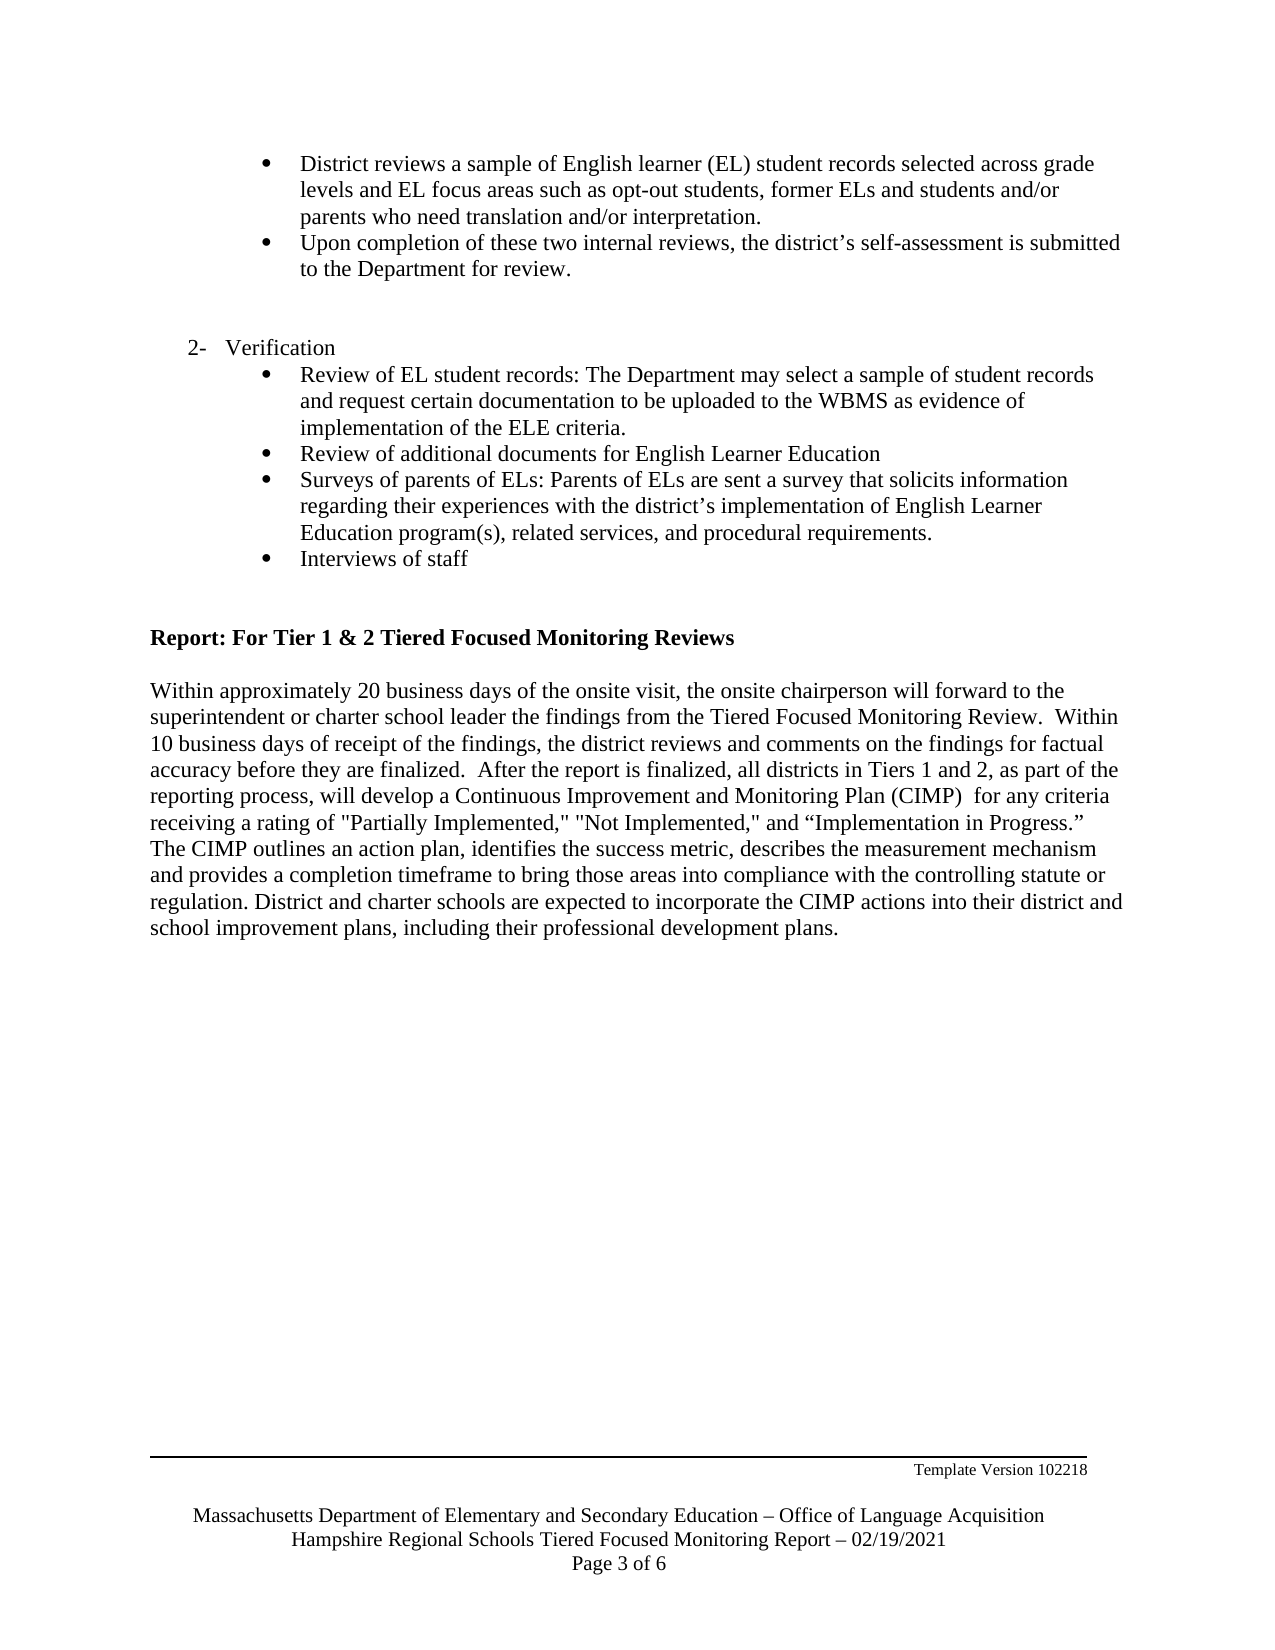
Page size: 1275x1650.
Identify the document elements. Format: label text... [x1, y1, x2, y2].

text Within approximately 20 business days of the onsite visit, the onsite chairperson will forward to the superintendent or charter school leader the findings from the Tiered Focused Monitoring Review. Within 10 business days of receipt of the findings, the district reviews and comments on the findings for factual accuracy before they are finalized. After the report is finalized, all districts in Tiers 1 and 2, as part of the reporting process, will develop a Continuous Improvement and Monitoring Plan (CIMP) for any criteria receiving a rating of "Partially Implemented," "Not Implemented," and “Implementation in Progress.” The CIMP outlines an action plan, identifies the success metric, describes the measurement mechanism and provides a completion timeframe to bring those areas into compliance with the controlling statute or regulation. District and charter schools are expected to incorporate the CIMP actions into their district and school improvement plans, including their professional development plans. [150, 677, 1125, 941]
list Surveys of parents of ELs: Parents of ELs are sent a survey that solicits information regarding their experiences with the district’s implementation of English Learner Education program(s), related services, and procedural requirements. [262, 466, 1125, 545]
list Review of additional documents for English Learner Education [262, 440, 1125, 466]
list Verification [187, 334, 1125, 361]
list Interviews of staff [262, 545, 1125, 572]
text Report: For Tier 1 & 2 Tiered Focused Monitoring Reviews [150, 624, 1125, 651]
list Upon completion of these two internal reviews, the district’s self-assessment is submitted to the Department for review. [262, 229, 1125, 282]
list District reviews a sample of English learner (EL) student records selected across grade levels and EL focus areas such as opt-out students, former ELs and students and/or parents who need translation and/or interpretation. [262, 150, 1125, 229]
list Review of EL student records: The Department may select a sample of student records and request certain documentation to be uploaded to the WBMS as evidence of implementation of the ELE criteria. [262, 361, 1125, 440]
